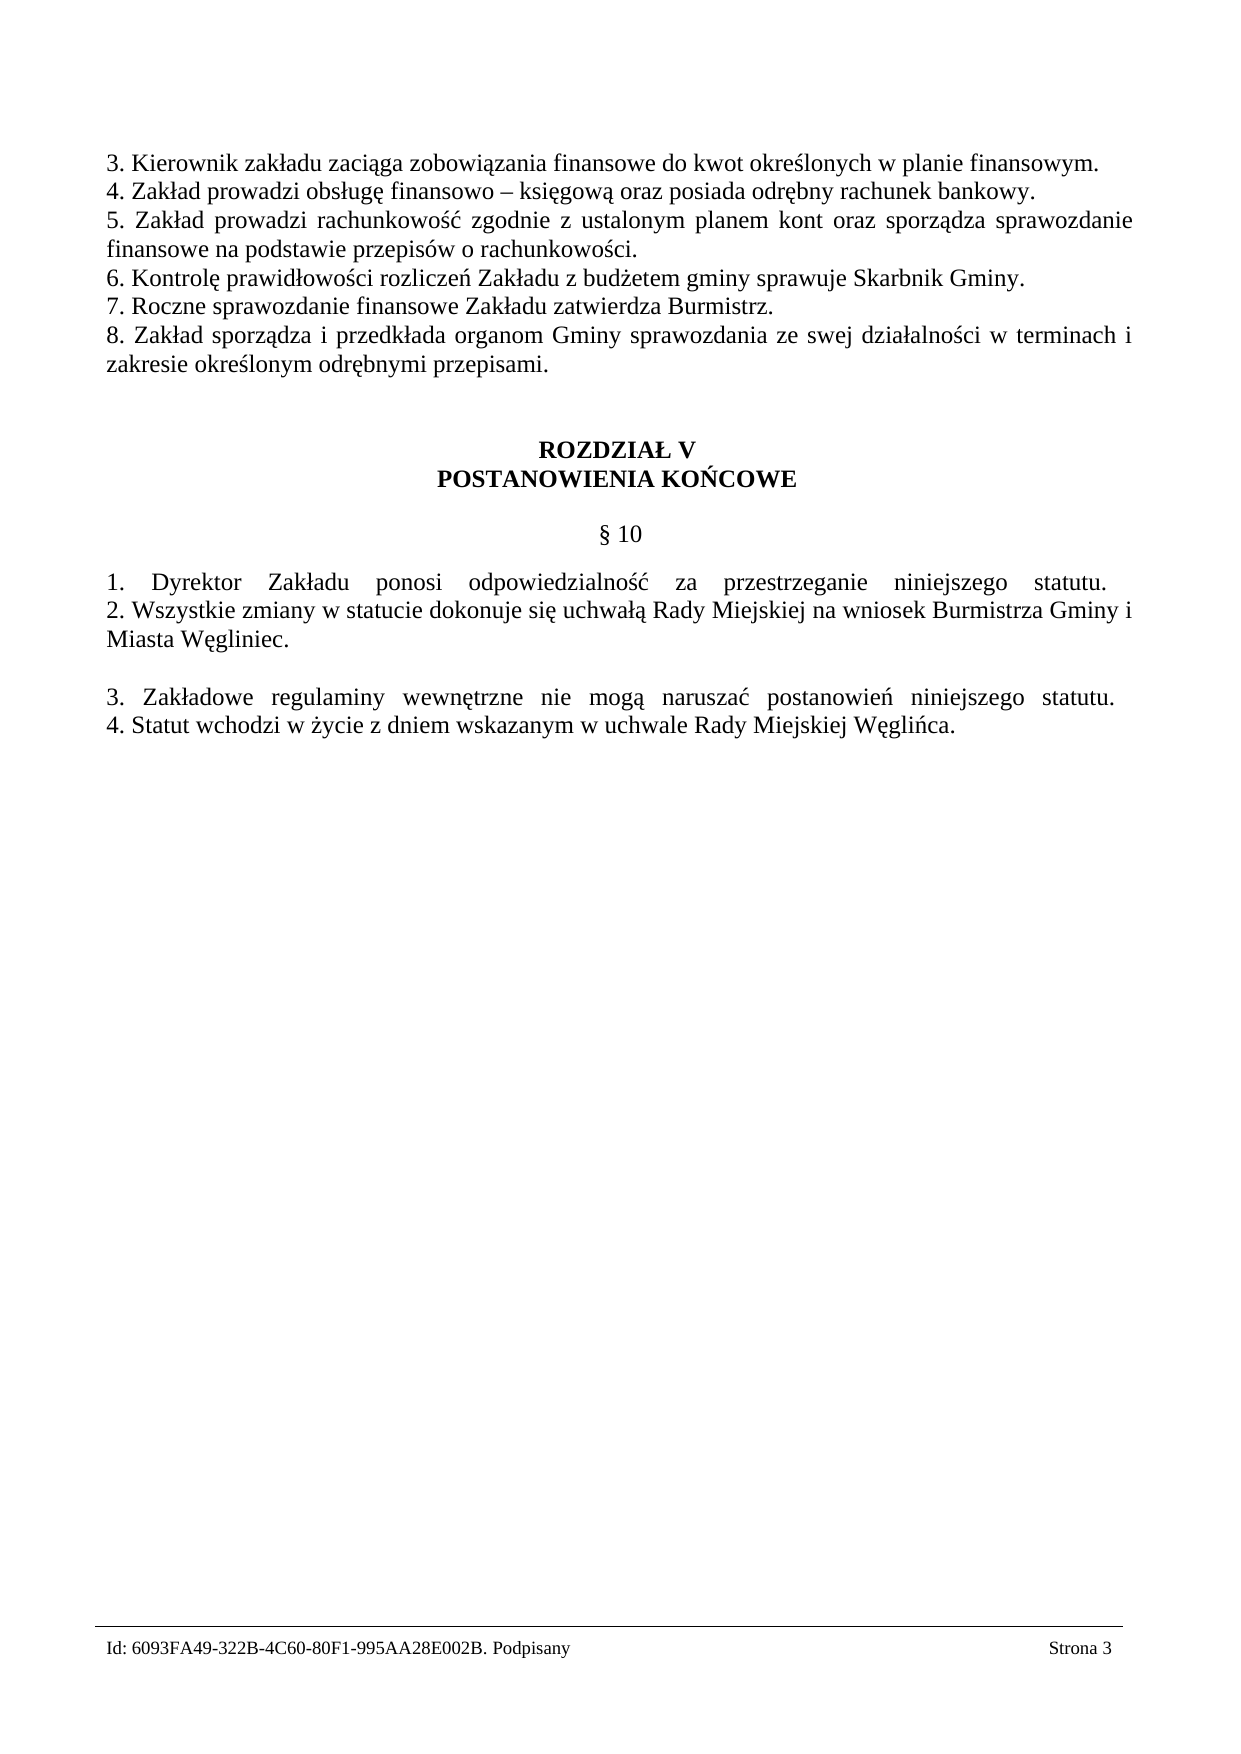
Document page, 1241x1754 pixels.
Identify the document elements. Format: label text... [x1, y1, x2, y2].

text 5. Zakład prowadzi rachunkowość zgodnie z ustalonym planem kont oraz sporządza sprawozdanie finansowe na podstawie przepisów o rachunkowości. [106, 205, 1134, 263]
text 8. Zakład sporządza i przedkłada organom Gminy sprawozdania ze swej działalności w terminach i zakresie określonym odrębnymi przepisami. [106, 320, 1134, 378]
text ROZDZIAŁ V POSTANOWIENIA KOŃCOWE [106, 378, 1134, 519]
text 3. Kierownik zakładu zaciąga zobowiązania finansowe do kwot określonych w planie finansowym. [106, 148, 1134, 176]
text 3. Zakładowe regulaminy wewnętrzne nie mogą naruszać postanowień niniejszego statutu. 4. Statut wchodzi w życie z dniem wskazanym w uchwale Rady Miejskiej Węglińca. [106, 653, 1134, 739]
text § 10 [106, 519, 1134, 548]
text 7. Roczne sprawozdanie finansowe Zakładu zatwierdza Burmistrz. [106, 291, 1134, 320]
text 6. Kontrolę prawidłowości rozliczeń Zakładu z budżetem gminy sprawuje Skarbnik Gminy. [106, 263, 1134, 291]
text 4. Zakład prowadzi obsługę finansowo – księgową oraz posiada odrębny rachunek bankowy. [106, 176, 1134, 205]
text 1. Dyrektor Zakładu ponosi odpowiedzialność za przestrzeganie niniejszego statutu. 2. Wszystkie zmiany w statucie dokonuje się uchwałą Rady Miejskiej na wniosek Burmistrza Gminy i Miasta Węgliniec. [106, 567, 1134, 653]
